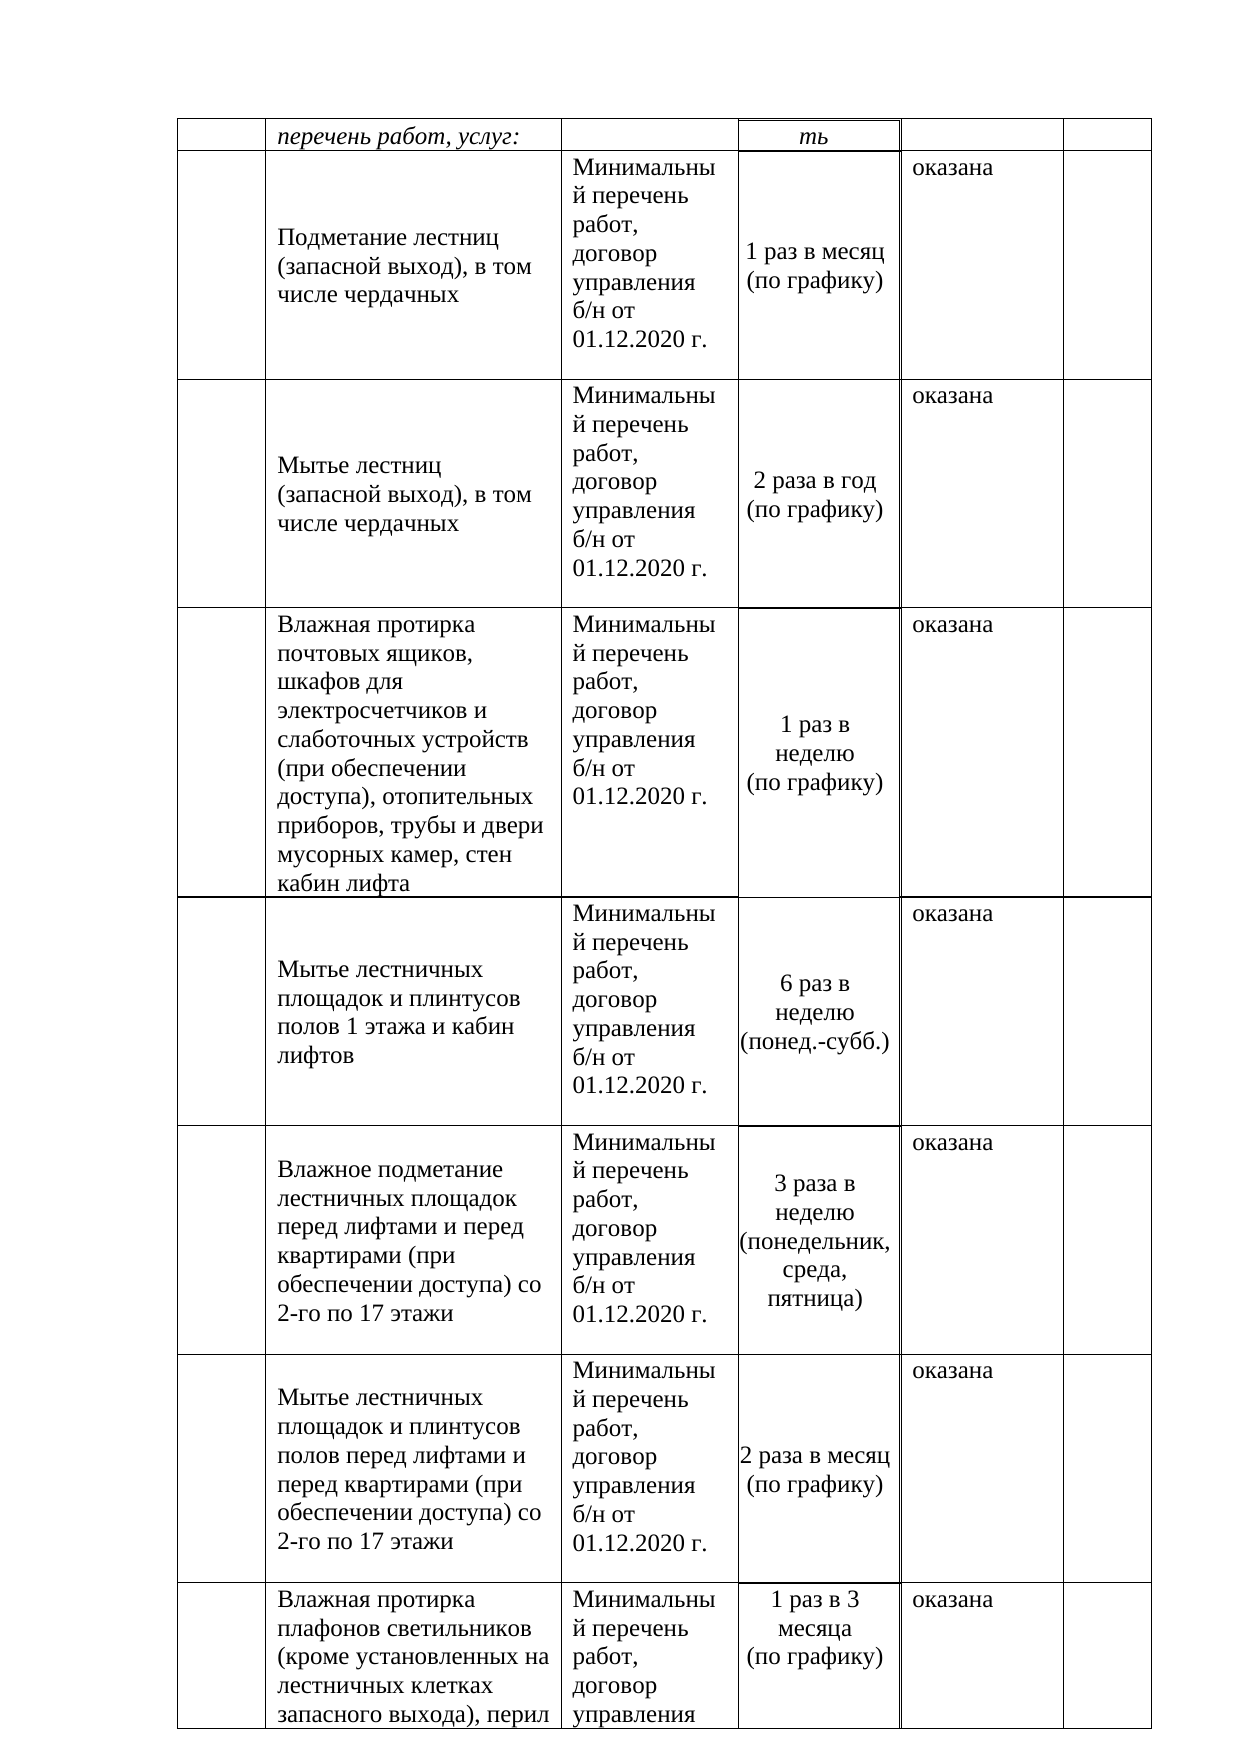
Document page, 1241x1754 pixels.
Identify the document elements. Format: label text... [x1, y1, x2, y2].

table_cell Влажное подметание лестничных площадок перед лифтами и перед квартирами (при обеспечении доступа) со 2-го по 17 этажи [266, 1126, 561, 1354]
table_cell Минимальный перечень работ, договор управления б/н от 01.12.2020 г. [562, 898, 738, 1125]
table_cell [902, 119, 1063, 150]
table_cell [562, 119, 738, 150]
table_cell оказана [902, 1355, 1063, 1582]
table_cell периодичность [739, 121, 899, 150]
table_cell оказана [902, 1583, 1063, 1728]
table_cell оказана [902, 1126, 1063, 1354]
table_cell Мытье лестничных площадок и плинтусов полов перед лифтами и перед квартирами (при обеспечении доступа) со 2-го по 17 этажи [266, 1355, 561, 1582]
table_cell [562, 151, 738, 379]
table_cell [178, 1126, 265, 1354]
table_cell Минимальный перечень работ, договор управления б/н от 01.12.2020 г. [562, 1355, 738, 1582]
table_cell [1064, 1355, 1151, 1582]
table_cell [178, 380, 265, 607]
table_cell 2 раза в год (по графику) [739, 380, 899, 607]
table_cell 1 раз в месяц (по графику) [739, 152, 899, 379]
table_cell Мытье лестниц (запасной выход), в том числе чердачных [266, 380, 561, 607]
table_cell Минимальный перечень работ, договор управления б/н от 01.12.2020 г. [562, 608, 738, 896]
table_cell 3 раза в неделю (понедельник, среда, пятница) [739, 1127, 899, 1354]
table_cell [178, 608, 265, 896]
table_cell оказана [902, 608, 1063, 896]
table_cell [1064, 119, 1151, 150]
table_cell [178, 119, 265, 150]
table_cell [178, 898, 265, 1125]
table_cell Влажная протирка почтовых ящиков, шкафов для электросчетчиков и слаботочных устройств (при обеспечении доступа), отопительных приборов, трубы и двери мусорных камер, стен кабин лифта [266, 608, 561, 896]
table_cell [1064, 898, 1151, 1125]
table_cell [1064, 1126, 1151, 1354]
table_cell [1064, 1583, 1151, 1728]
table_cell 6 раз в неделю (понед.-субб.) [739, 898, 899, 1125]
table_cell [178, 1355, 265, 1582]
table_cell [1064, 380, 1151, 607]
table_cell [178, 1583, 265, 1728]
table_cell оказана [902, 380, 1063, 607]
table_cell [1064, 151, 1151, 379]
table_cell Подметание лестниц (запасной выход), в том числе чердачных [266, 151, 561, 379]
table_cell оказана [902, 151, 1063, 379]
table_cell 2 раза в месяц (по графику) [739, 1355, 899, 1582]
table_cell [739, 1584, 899, 1728]
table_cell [266, 119, 561, 150]
table_cell оказана [902, 898, 1063, 1125]
table_cell 1 раз в неделю (по графику) [739, 609, 899, 896]
table_cell [178, 151, 265, 379]
table_cell Минимальный перечень работ, договор управления б/н от 01.12.2020 г. [562, 380, 738, 607]
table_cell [266, 1583, 561, 1728]
table_cell Мытье лестничных площадок и плинтусов полов 1 этажа и кабин лифтов [266, 898, 561, 1125]
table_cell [562, 1583, 738, 1728]
table_cell [1064, 608, 1151, 896]
table_cell Минимальный перечень работ, договор управления б/н от 01.12.2020 г. [562, 1126, 738, 1354]
